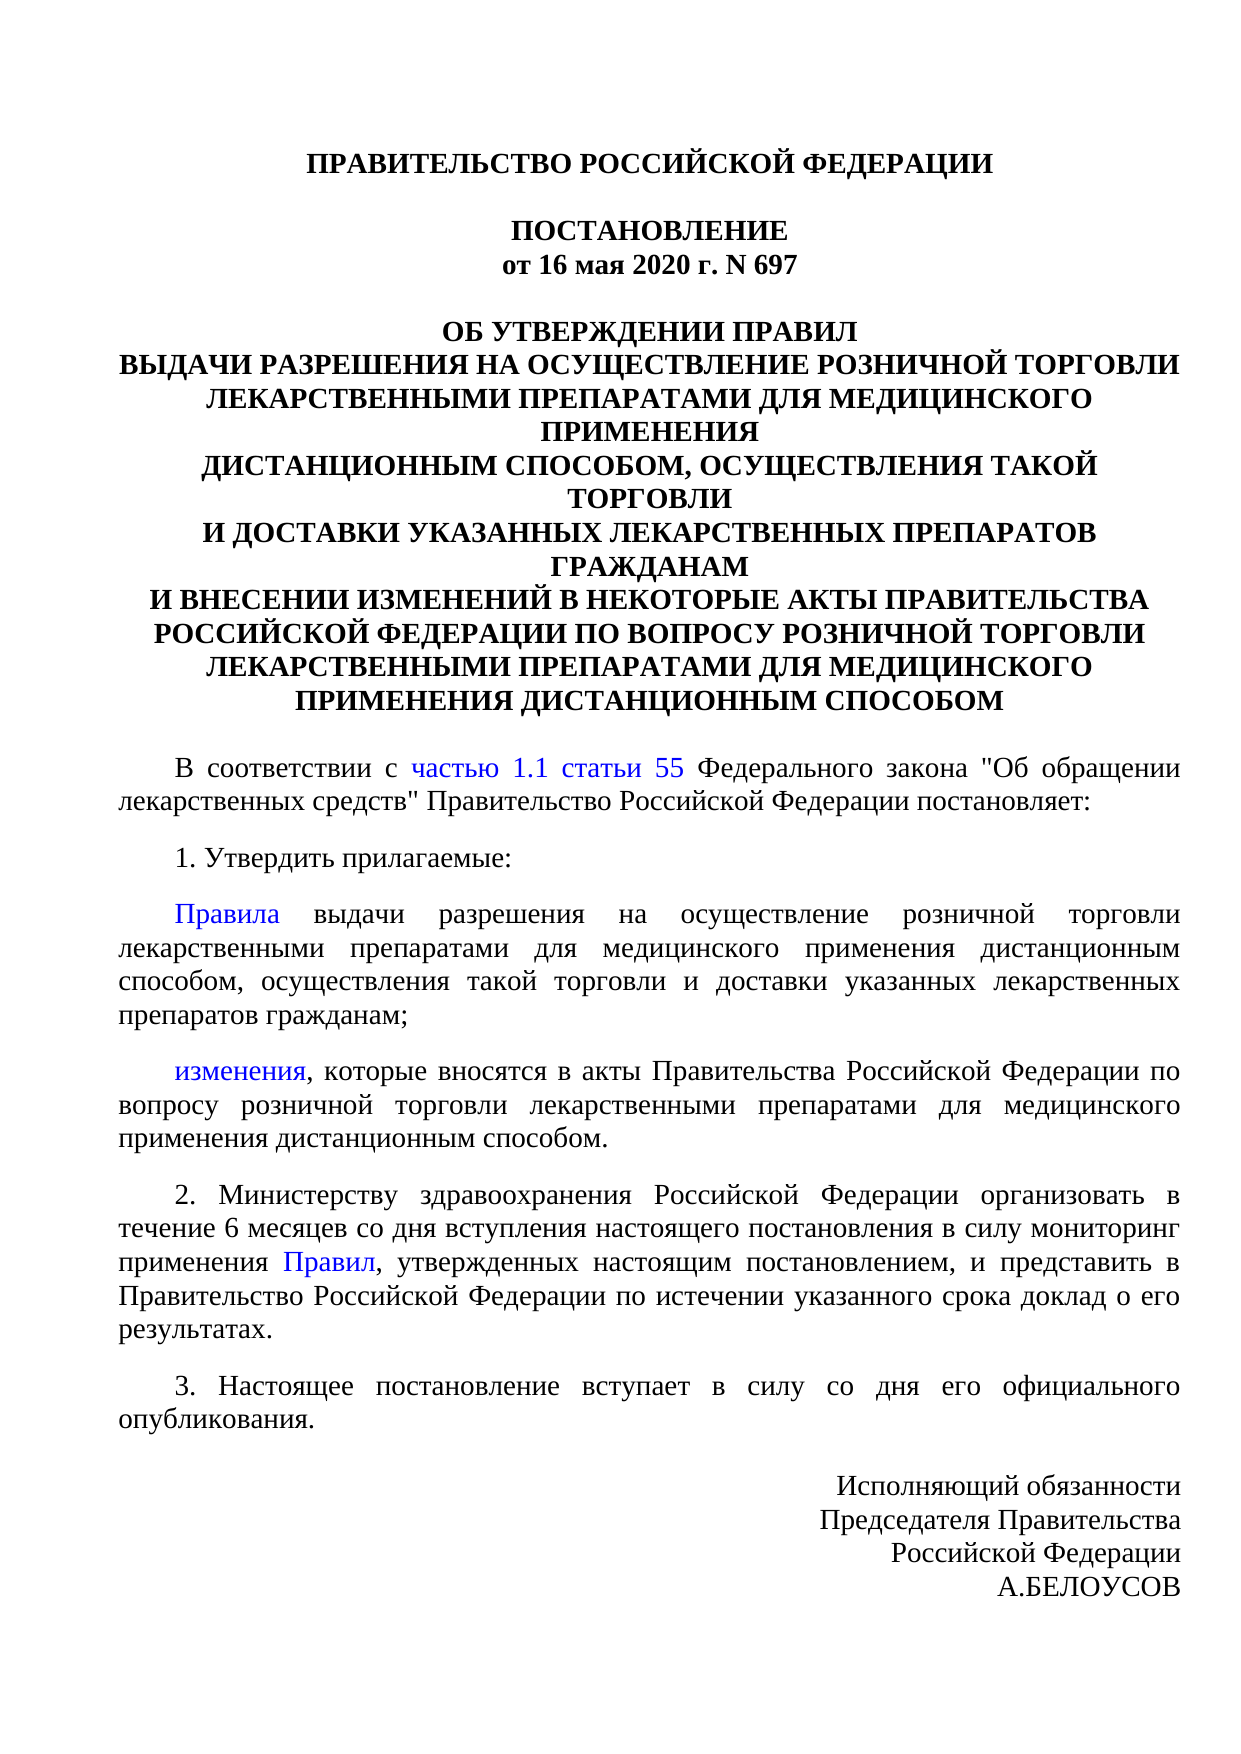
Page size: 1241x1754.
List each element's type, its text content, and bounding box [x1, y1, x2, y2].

title ОБ УТВЕРЖДЕНИИ ПРАВИЛ [118, 314, 1181, 347]
text 2. Министерству здравоохранения Российской Федерации организовать в течение 6 месяцев со дня вступления настоящего постановления в силу мониторинг применения Правил, утвержденных настоящим постановлением, и представить в Правительство Российской Федерации по истечении указанного срока доклад о его результатах. [118, 1177, 1181, 1345]
text 1. Утвердить прилагаемые: [118, 840, 1181, 873]
title от 16 мая 2020 г. N 697 [118, 247, 1181, 280]
text Исполняющий обязанности [118, 1468, 1181, 1502]
text А.БЕЛОУСОВ [118, 1569, 1181, 1602]
title ДИСТАНЦИОННЫМ СПОСОБОМ, ОСУЩЕСТВЛЕНИЯ ТАКОЙ ТОРГОВЛИ [118, 448, 1181, 515]
text В соответствии с частью 1.1 статьи 55 Федерального закона "Об обращении лекарственных средств" Правительство Российской Федерации постановляет: [118, 750, 1181, 817]
text Российской Федерации [118, 1535, 1181, 1569]
title И ВНЕСЕНИИ ИЗМЕНЕНИЙ В НЕКОТОРЫЕ АКТЫ ПРАВИТЕЛЬСТВА [118, 582, 1181, 616]
title И ДОСТАВКИ УКАЗАННЫХ ЛЕКАРСТВЕННЫХ ПРЕПАРАТОВ ГРАЖДАНАМ [118, 515, 1181, 582]
title ПРАВИТЕЛЬСТВО РОССИЙСКОЙ ФЕДЕРАЦИИ [118, 146, 1181, 180]
title РОССИЙСКОЙ ФЕДЕРАЦИИ ПО ВОПРОСУ РОЗНИЧНОЙ ТОРГОВЛИ [118, 616, 1181, 649]
title ЛЕКАРСТВЕННЫМИ ПРЕПАРАТАМИ ДЛЯ МЕДИЦИНСКОГО [118, 649, 1181, 683]
text Правила выдачи разрешения на осуществление розничной торговли лекарственными препаратами для медицинского применения дистанционным способом, осуществления такой торговли и доставки указанных лекарственных препаратов гражданам; [118, 896, 1181, 1031]
title ПОСТАНОВЛЕНИЕ [118, 213, 1181, 247]
text изменения, которые вносятся в акты Правительства Российской Федерации по вопросу розничной торговли лекарственными препаратами для медицинского применения дистанционным способом. [118, 1053, 1181, 1154]
title ВЫДАЧИ РАЗРЕШЕНИЯ НА ОСУЩЕСТВЛЕНИЕ РОЗНИЧНОЙ ТОРГОВЛИ [118, 347, 1181, 381]
title ЛЕКАРСТВЕННЫМИ ПРЕПАРАТАМИ ДЛЯ МЕДИЦИНСКОГО ПРИМЕНЕНИЯ [118, 381, 1181, 448]
text Председателя Правительства [118, 1502, 1181, 1535]
text 3. Настоящее постановление вступает в силу со дня его официального опубликования. [118, 1368, 1181, 1435]
title ПРИМЕНЕНИЯ ДИСТАНЦИОННЫМ СПОСОБОМ [118, 683, 1181, 716]
